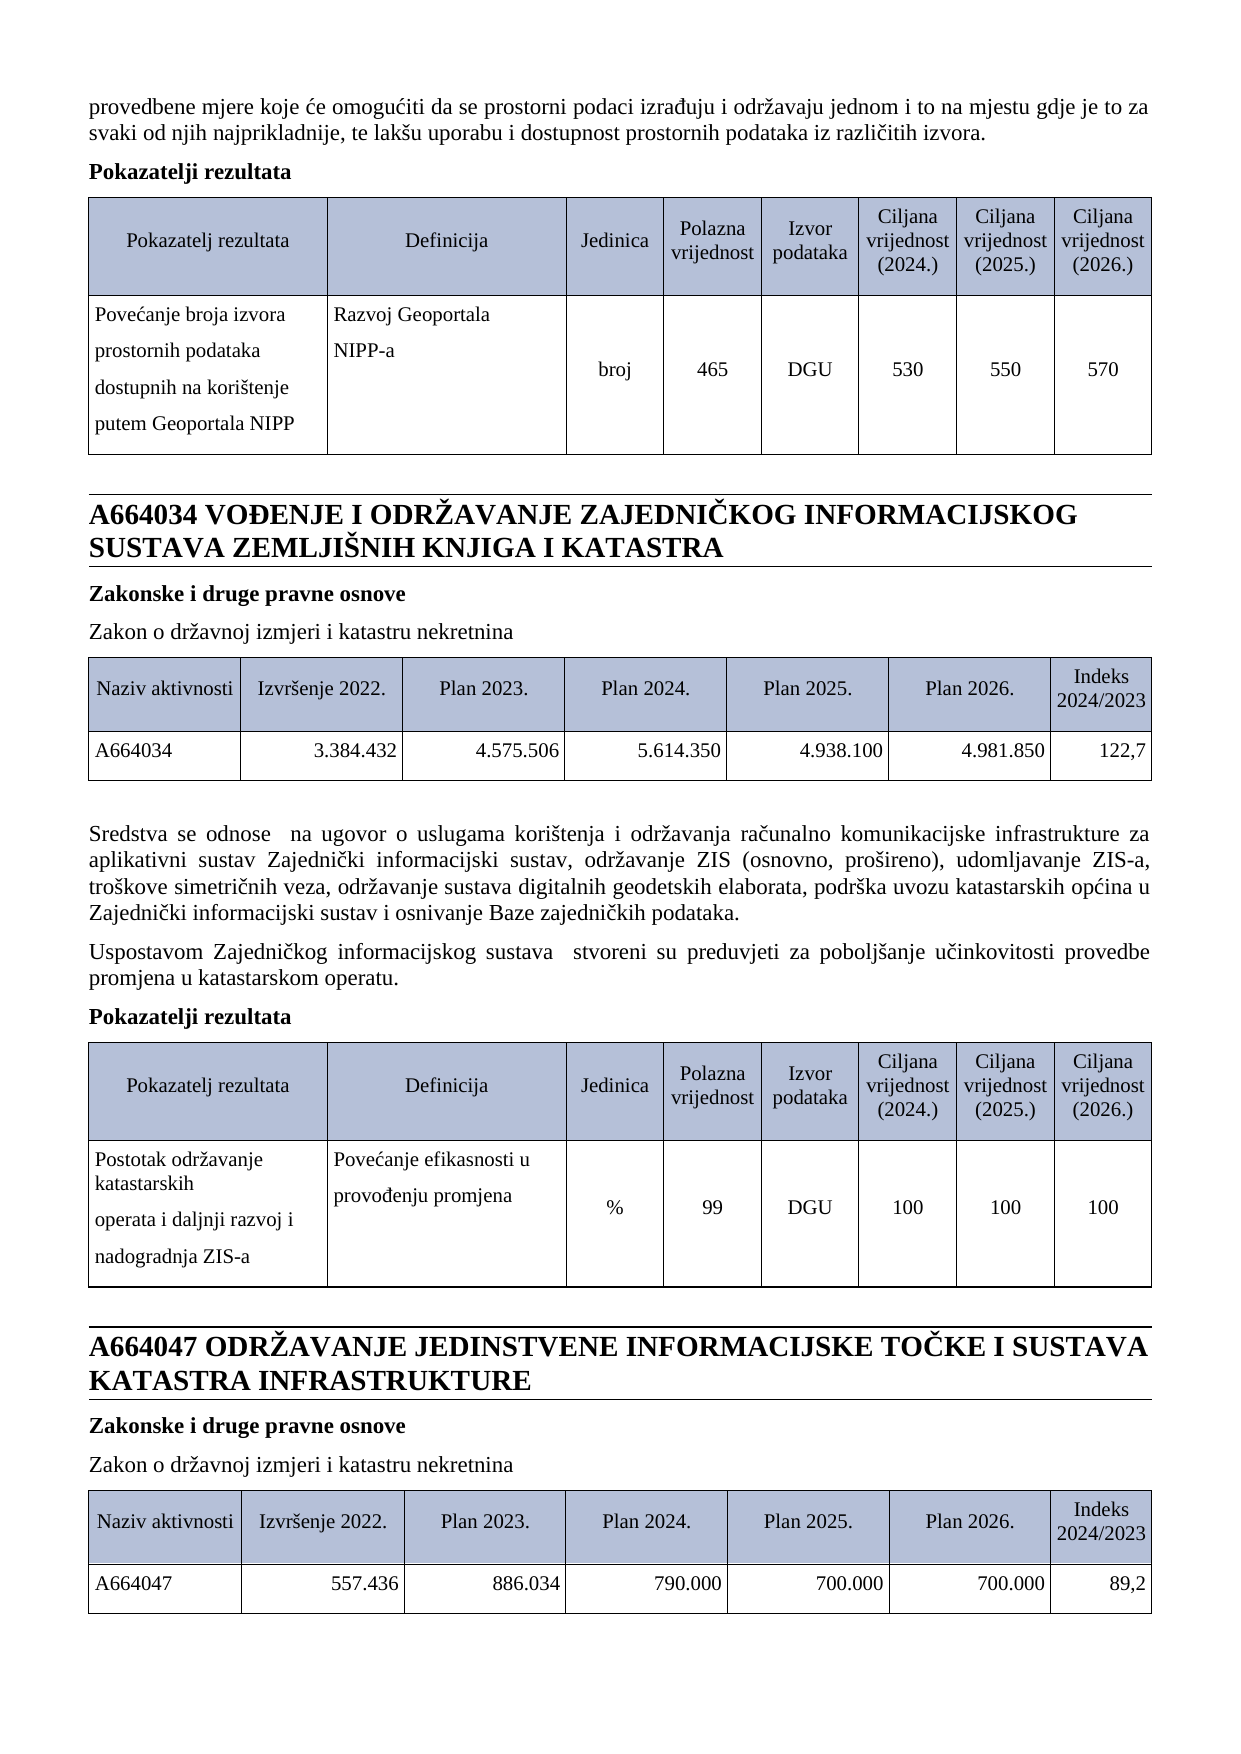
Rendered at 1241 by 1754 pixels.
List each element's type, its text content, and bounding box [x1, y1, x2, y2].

table_header Indeks 2024/2023 [1051, 1491, 1151, 1563]
table_header Jedinica [567, 198, 663, 295]
table_cell broj [567, 296, 663, 454]
table_header Ciljana vrijednost (2026.) [1055, 198, 1151, 295]
table_header Definicija [328, 198, 566, 295]
table_cell DGU [762, 296, 858, 454]
table_header Izvršenje 2022. [242, 1491, 404, 1563]
table_header Polazna vrijednost [664, 198, 761, 295]
table_header Ciljana vrijednost (2025.) [957, 198, 1054, 295]
subtitle Zakonske i druge pravne osnove [89, 579, 1152, 606]
table_cell 3.384.432 [241, 732, 402, 780]
table_header Definicija [328, 1043, 566, 1140]
table_cell Razvoj Geoportala NIPP-a [328, 296, 566, 454]
table_header Plan 2026. [889, 658, 1050, 731]
table_cell 100 [859, 1141, 956, 1286]
table_header Izvor podataka [762, 198, 858, 295]
table_cell 700.000 [890, 1565, 1050, 1613]
table_cell 886.034 [405, 1565, 565, 1613]
table_header Pokazatelj rezultata [89, 1043, 327, 1140]
table_header Naziv aktivnosti [89, 1491, 241, 1563]
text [89, 93, 1152, 146]
table_header Naziv aktivnosti [89, 658, 240, 731]
table_cell Povećanje broja izvora prostornih podataka dostupnih na korištenje putem Geoportala NIPP [89, 296, 327, 454]
table_header Plan 2026. [890, 1491, 1050, 1563]
table_header Indeks 2024/2023 [1051, 658, 1151, 731]
table_cell Povećanje efikasnosti u provođenju promjena [328, 1141, 566, 1286]
table_cell 465 [664, 296, 761, 454]
table_header Plan 2023. [405, 1491, 565, 1563]
table_cell 530 [859, 296, 956, 454]
text Zakon o državnoj izmjeri i katastru nekretnina [89, 1451, 1152, 1477]
table_header Pokazatelj rezultata [89, 198, 327, 295]
table_header Ciljana vrijednost (2025.) [957, 1043, 1054, 1140]
table_header Ciljana vrijednost (2024.) [859, 198, 956, 295]
subtitle Pokazatelji rezultata [89, 1003, 1152, 1030]
table_cell Postotak održavanje katastarskih operata i daljnji razvoj i nadogradnja ZIS-a [89, 1141, 327, 1286]
table_cell A664047 [89, 1565, 241, 1613]
table_header Izvor podataka [762, 1043, 858, 1140]
table_header Ciljana vrijednost (2026.) [1055, 1043, 1151, 1140]
table_header Plan 2024. [566, 1491, 727, 1563]
table_cell 550 [957, 296, 1054, 454]
table_cell A664034 [89, 732, 240, 780]
subtitle A664047 ODRŽAVANJE JEDINSTVENE INFORMACIJSKE TOČKE I SUSTAVA KATASTRA INFRASTRUKTURE [89, 1328, 1152, 1399]
subtitle Pokazatelji rezultata [89, 158, 1152, 184]
subtitle A664034 VOĐENJE I ODRŽAVANJE ZAJEDNIČKOG INFORMACIJSKOG SUSTAVA ZEMLJIŠNIH KNJIGA I KATASTRA [89, 495, 1152, 566]
table_header Izvršenje 2022. [241, 658, 402, 731]
table_cell 100 [1055, 1141, 1151, 1286]
table_header Jedinica [567, 1043, 663, 1140]
table_header Polazna vrijednost [664, 1043, 761, 1140]
table_cell 89,2 [1051, 1565, 1151, 1613]
table_cell 557.436 [242, 1565, 404, 1613]
table_cell 122,7 [1051, 732, 1151, 780]
table_cell 790.000 [566, 1565, 727, 1613]
text Uspostavom Zajedničkog informacijskog sustava stvoreni su preduvjeti za poboljšanje učinkovitosti provedbe promjena u katastarskom operatu. [89, 938, 1152, 991]
table_cell 700.000 [728, 1565, 889, 1613]
text Sredstva se odnose na ugovor o uslugama korištenja i održavanja računalno komunikacijske infrastrukture za aplikativni sustav Zajednički informacijski sustav, održavanje ZIS (osnovno, prošireno), udomljavanje ZIS-a, troškove simetričnih veza, održavanje sustava digitalnih geodetskih elaborata, podrška uvozu katastarskih općina u Zajednički informacijski sustav i osnivanje Baze zajedničkih podataka. [89, 820, 1152, 926]
table_cell 99 [664, 1141, 761, 1286]
table_header Plan 2024. [565, 658, 726, 731]
table_header Plan 2023. [403, 658, 564, 731]
table_cell % [567, 1141, 663, 1286]
table_cell 100 [957, 1141, 1054, 1286]
table_cell 4.575.506 [403, 732, 564, 780]
text Zakon o državnoj izmjeri i katastru nekretnina [89, 618, 1152, 645]
table_cell 4.938.100 [727, 732, 888, 780]
table_cell 570 [1055, 296, 1151, 454]
subtitle Zakonske i druge pravne osnove [89, 1412, 1152, 1438]
table_cell 5.614.350 [565, 732, 726, 780]
table_header Plan 2025. [727, 658, 888, 731]
table_header Ciljana vrijednost (2024.) [859, 1043, 956, 1140]
table_header Plan 2025. [728, 1491, 889, 1563]
table_cell DGU [762, 1141, 858, 1286]
table_cell 4.981.850 [889, 732, 1050, 780]
